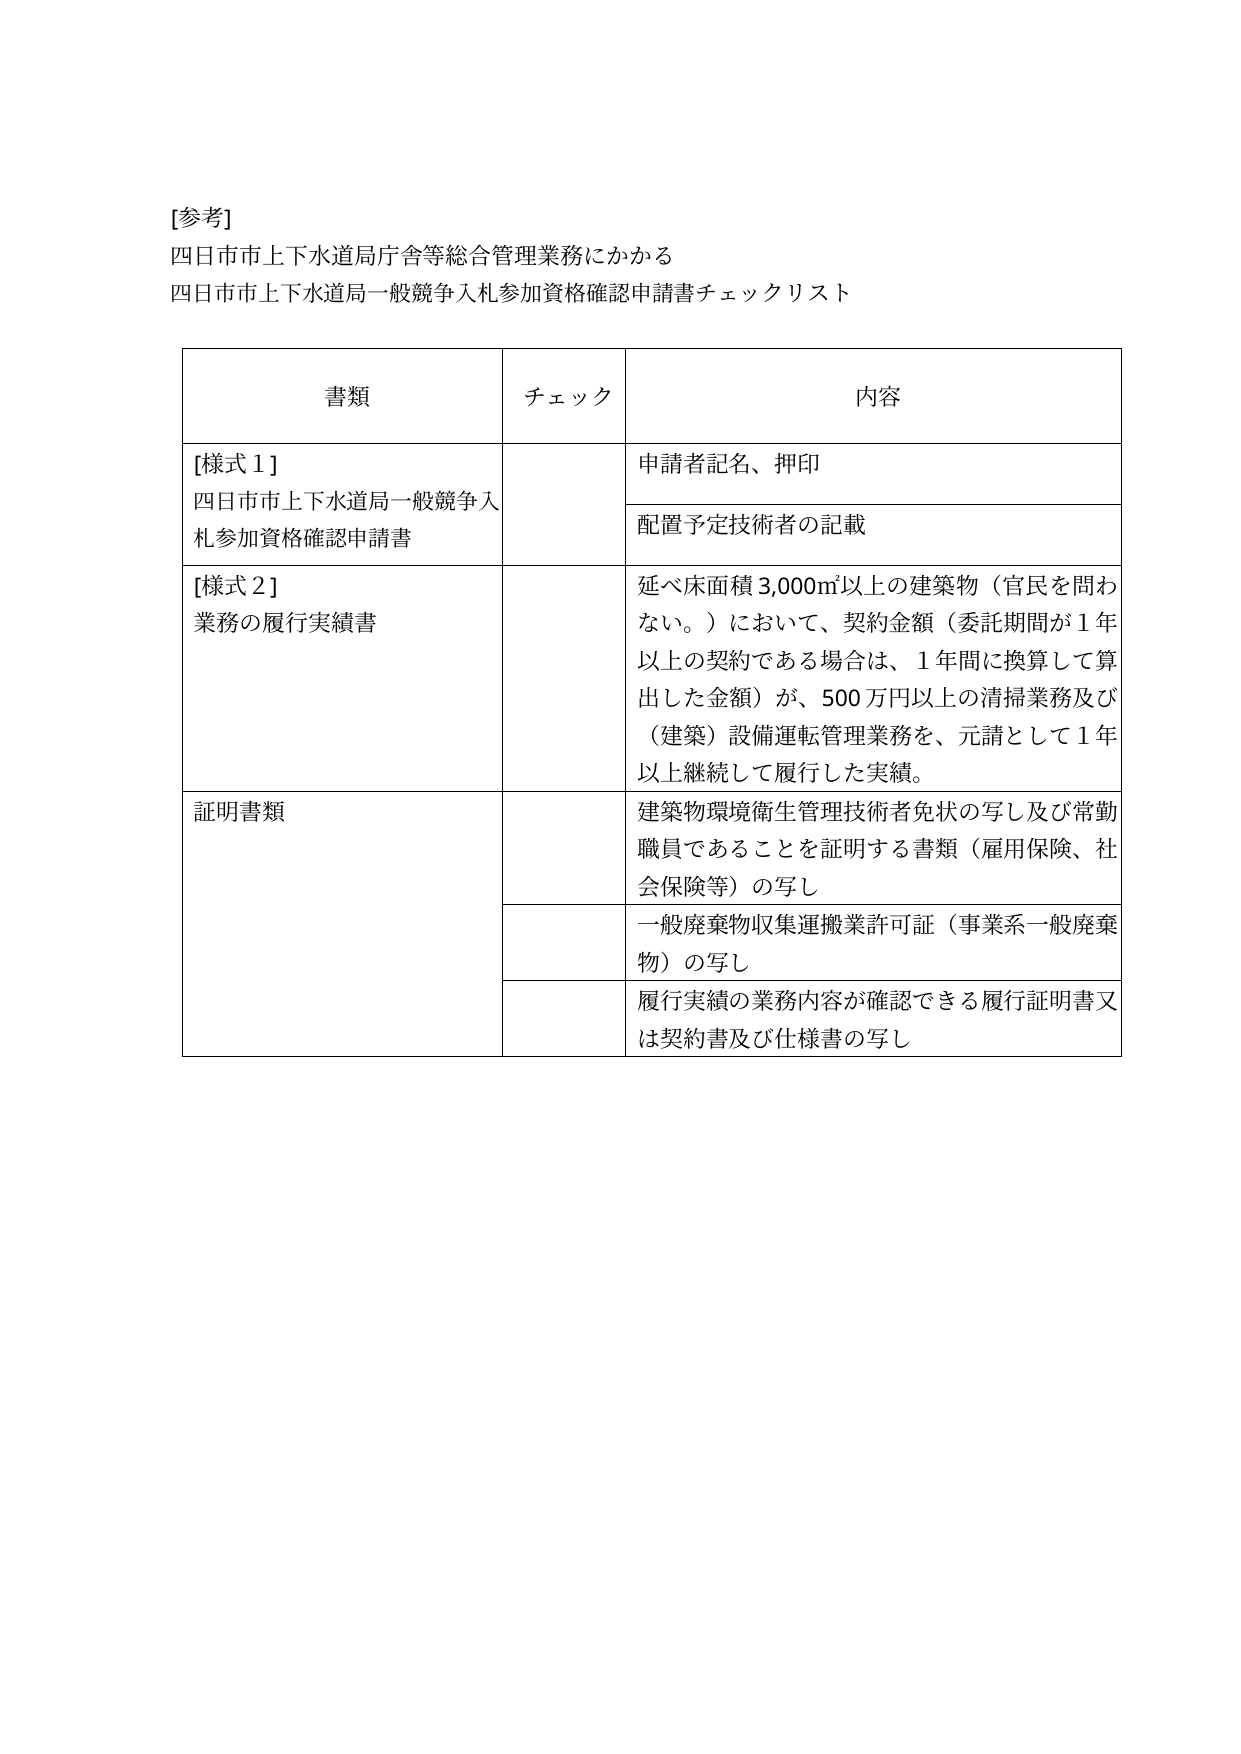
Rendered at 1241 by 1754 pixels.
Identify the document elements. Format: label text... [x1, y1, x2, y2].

table_header チェック [503, 349, 625, 443]
text 四日市市上下水道局庁舎等総合管理業務にかかる [171, 236, 1143, 273]
table_cell 証明書類 [183, 792, 502, 1056]
table_cell [503, 981, 625, 1056]
table_cell 履行実績の業務内容が確認できる履行証明書又は契約書及び仕様書の写し [626, 981, 1121, 1056]
table_cell 申請者記名、押印 [626, 444, 1121, 503]
table_header 内容 [626, 349, 1121, 443]
table_cell [503, 792, 625, 904]
text [参考] [171, 198, 1143, 236]
table_cell 延べ床面積3,000㎡以上の建築物（官民を問わない。）において、契約金額（委託期間が１年以上の契約である場合は、１年間に換算して算出した金額）が、500万円以上の清掃業務及び（建築）設備運転管理業務を、元請として１年以上継続して履行した実績。 [626, 566, 1121, 791]
table_cell [503, 905, 625, 980]
text 四日市市上下水道局一般競争入札参加資格確認申請書チェックリスト [171, 273, 1143, 311]
table_cell 配置予定技術者の記載 [626, 505, 1121, 564]
table_cell 一般廃棄物収集運搬業許可証（事業系一般廃棄物）の写し [626, 905, 1121, 980]
table_header 書類 [183, 349, 502, 443]
table_cell [503, 566, 625, 791]
table_cell [様式２] 業務の履行実績書 [183, 566, 502, 791]
table_cell [503, 444, 625, 564]
table_cell 建築物環境衛生管理技術者免状の写し及び常勤職員であることを証明する書類（雇用保険、社会保険等）の写し [626, 792, 1121, 904]
table_cell [様式１] 四日市市上下水道局一般競争入札参加資格確認申請書 [183, 444, 502, 564]
